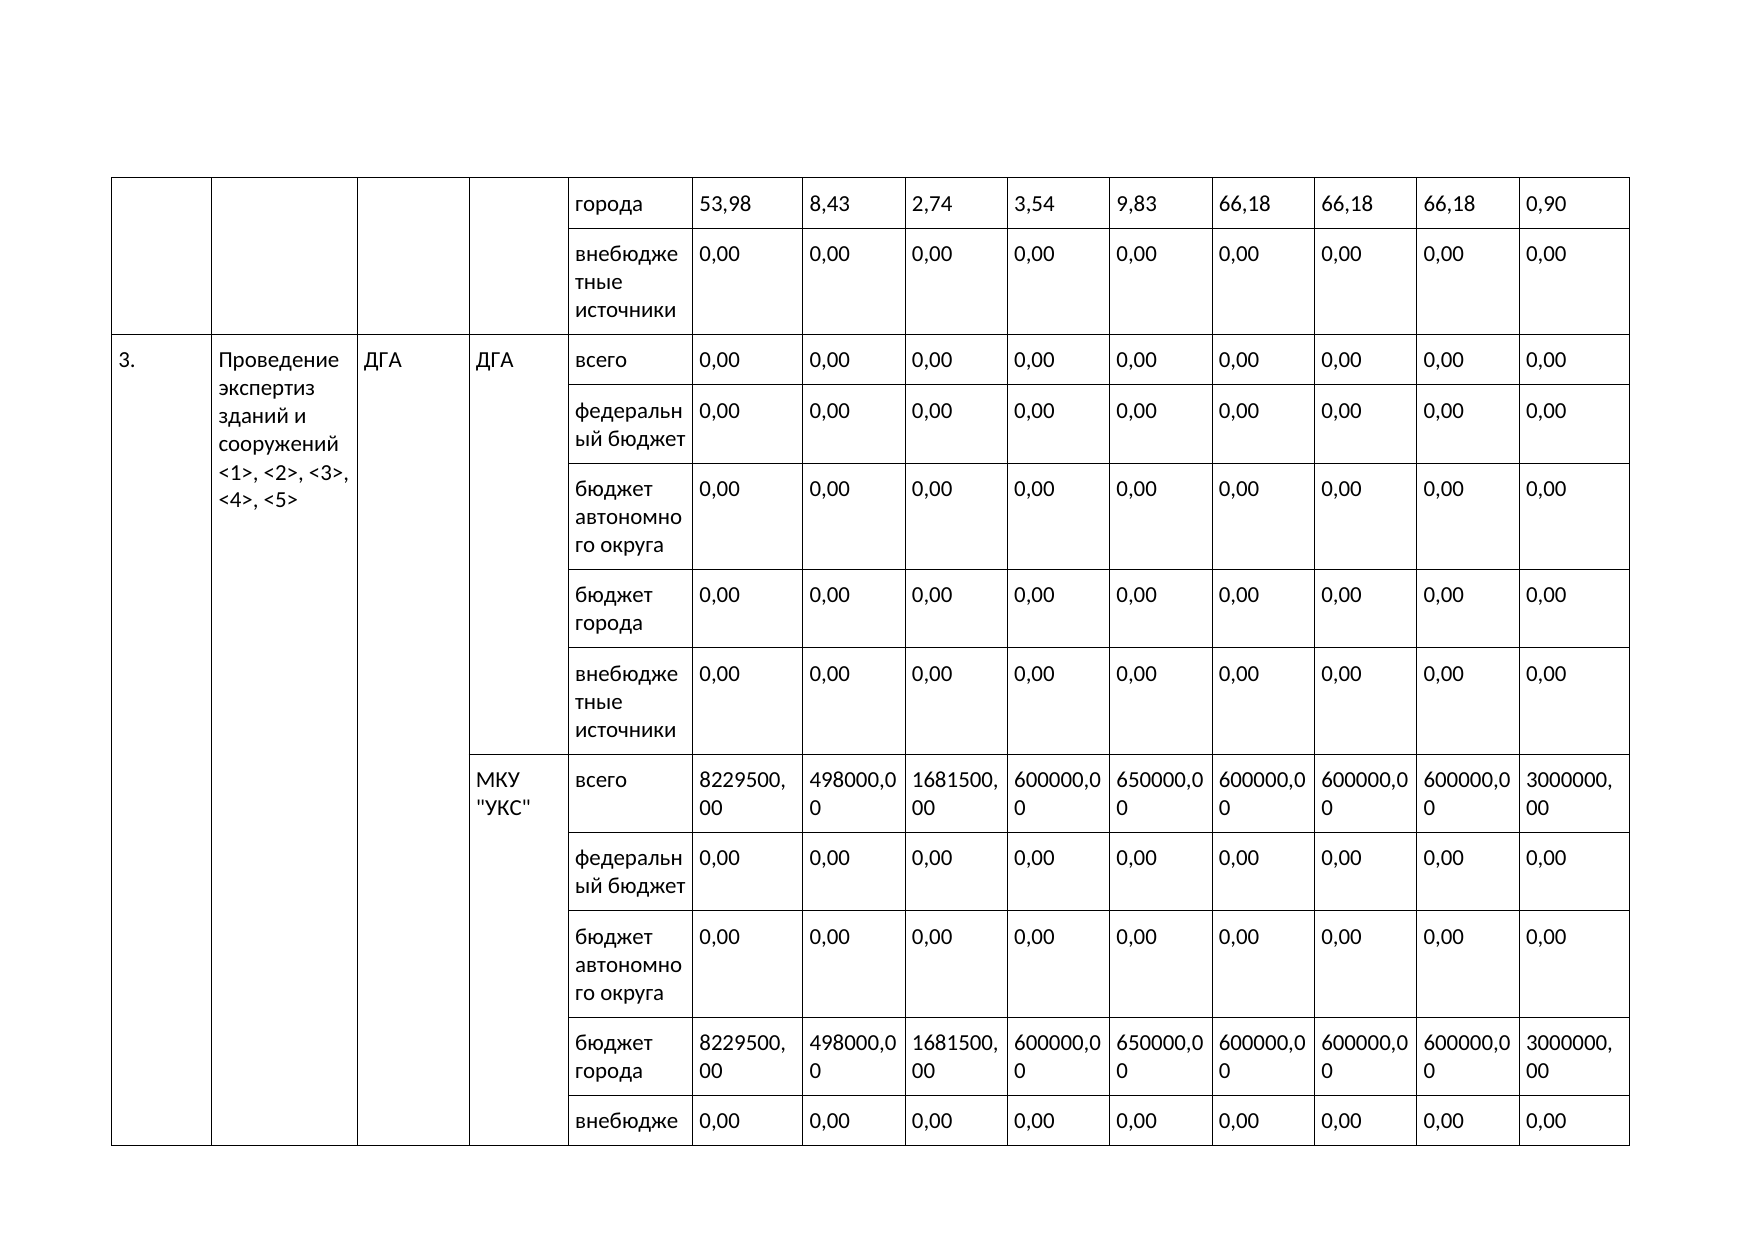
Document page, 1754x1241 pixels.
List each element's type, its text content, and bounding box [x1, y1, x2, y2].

table_cell 0,00 [1213, 229, 1314, 334]
table_cell 3. [112, 335, 211, 1145]
table_cell 8229500,00 [693, 755, 802, 832]
table_cell 0,00 [906, 911, 1007, 1017]
table_cell 100635966,18 [1417, 178, 1519, 227]
table_cell 0,00 [1008, 911, 1109, 1017]
table_cell 0,00 [1008, 570, 1109, 647]
table_cell федеральный бюджет [569, 833, 692, 910]
table_cell 0,00 [1417, 570, 1519, 647]
table_cell 0,00 [1315, 335, 1416, 384]
table_cell 0,00 [1520, 229, 1629, 334]
table_cell 0,00 [1520, 464, 1629, 569]
table_cell 0,00 [1213, 335, 1314, 384]
table_cell 0,00 [1315, 648, 1416, 753]
table_cell 0,00 [693, 335, 802, 384]
table_cell 0,00 [1417, 464, 1519, 569]
table_cell ДГА [470, 335, 568, 753]
table_cell 0,00 [803, 570, 905, 647]
table_cell 0,00 [803, 385, 905, 462]
table_cell 0,00 [693, 833, 802, 910]
table_cell бюджет города [569, 570, 692, 647]
table_cell 0,00 [906, 833, 1007, 910]
table_cell 0,00 [1110, 570, 1212, 647]
table_cell 600000,00 [1008, 755, 1109, 832]
table_cell 0,00 [693, 229, 802, 334]
table_cell 0,00 [1315, 1096, 1416, 1145]
table_cell 0,00 [1315, 385, 1416, 462]
table_cell 0,00 [1110, 229, 1212, 334]
table_cell 0,00 [1110, 1096, 1212, 1145]
table_cell 0,00 [1417, 335, 1519, 384]
table_cell 0,00 [803, 464, 905, 569]
table_cell 0,00 [1315, 911, 1416, 1017]
table_cell бюджет автономного округа [569, 464, 692, 569]
table_cell 0,00 [906, 229, 1007, 334]
table_cell 0,00 [693, 570, 802, 647]
table_cell 0,00 [1008, 648, 1109, 753]
table_cell 0,00 [803, 1096, 905, 1145]
table_cell 3000000,00 [1520, 1018, 1629, 1095]
table_cell 0,00 [906, 335, 1007, 384]
table_cell 600000,00 [1008, 1018, 1109, 1095]
table_cell 650000,00 [1110, 755, 1212, 832]
table_cell 498000,00 [803, 1018, 905, 1095]
table_cell 0,00 [1417, 229, 1519, 334]
table_cell 0,00 [1008, 1096, 1109, 1145]
table_cell 600000,00 [1213, 1018, 1314, 1095]
table_cell 77721522,74 [906, 178, 1007, 227]
table_cell 0,00 [1315, 570, 1416, 647]
table_cell 0,00 [906, 464, 1007, 569]
table_cell 100635966,18 [1315, 178, 1416, 227]
table_cell 0,00 [1315, 464, 1416, 569]
table_cell 0,00 [1417, 911, 1519, 1017]
table_cell 0,00 [1315, 833, 1416, 910]
table_cell 0,00 [1110, 464, 1212, 569]
table_cell 0,00 [1110, 385, 1212, 462]
table_cell бюджет автономного округа [569, 911, 692, 1017]
table_cell 600000,00 [1213, 755, 1314, 832]
table_cell МКУ "УКС" [470, 755, 568, 1145]
table_cell 0,00 [1008, 229, 1109, 334]
table_cell 8229500,00 [693, 1018, 802, 1095]
table_cell 3000000,00 [1520, 755, 1629, 832]
table_cell 0,00 [693, 911, 802, 1017]
table_cell 0,00 [1520, 1096, 1629, 1145]
table_cell 650000,00 [1110, 1018, 1212, 1095]
table_cell 0,00 [693, 464, 802, 569]
table_cell 498000,00 [803, 755, 905, 832]
table_cell 0,00 [1110, 833, 1212, 910]
table_cell внебюджетные источники [569, 229, 692, 334]
table_cell 0,00 [1008, 335, 1109, 384]
table_cell 600000,00 [1315, 755, 1416, 832]
table_cell 0,00 [1417, 833, 1519, 910]
table_cell Проведение экспертиз зданий и сооружений <1>, <2>, <3>, <4>, <5> [212, 335, 357, 1145]
table_cell 0,00 [803, 833, 905, 910]
table_cell федеральный бюджет [569, 385, 692, 462]
table_cell 0,00 [1008, 385, 1109, 462]
table_cell 0,00 [693, 385, 802, 462]
table_cell 0,00 [1110, 648, 1212, 753]
table_cell всего [569, 335, 692, 384]
table_cell бюджет города [569, 178, 692, 227]
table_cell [569, 1096, 692, 1145]
table_cell 503179830,90 [1520, 178, 1629, 227]
table_cell 0,00 [1315, 229, 1416, 334]
table_cell 600000,00 [1417, 755, 1519, 832]
table_cell 0,00 [906, 385, 1007, 462]
table_cell 0,00 [1213, 464, 1314, 569]
table_cell 0,00 [803, 648, 905, 753]
table_cell 1129017353,98 [693, 178, 802, 227]
table_cell внебюджетные источники [569, 648, 692, 753]
table_cell 600000,00 [1315, 1018, 1416, 1095]
table_cell 1681500,00 [906, 1018, 1007, 1095]
table_cell 0,00 [1520, 570, 1629, 647]
table_cell 0,00 [1110, 911, 1212, 1017]
table_cell 100635966,18 [1213, 178, 1314, 227]
table_cell 0,00 [1213, 385, 1314, 462]
table_cell 0,00 [906, 570, 1007, 647]
table_cell 0,00 [1213, 1096, 1314, 1145]
table_cell 0,00 [1520, 335, 1629, 384]
table_cell 0,00 [1008, 833, 1109, 910]
table_cell 0,00 [1213, 833, 1314, 910]
table_cell 0,00 [1520, 911, 1629, 1017]
table_cell 0,00 [803, 335, 905, 384]
table_cell 0,00 [1417, 385, 1519, 462]
table_cell 0,00 [1110, 335, 1212, 384]
table_cell 0,00 [906, 648, 1007, 753]
table_cell 0,00 [1213, 570, 1314, 647]
table_cell 0,00 [693, 648, 802, 753]
table_cell 91281259,83 [1110, 178, 1212, 227]
table_cell 0,00 [1213, 648, 1314, 753]
table_cell 0,00 [803, 911, 905, 1017]
table_cell бюджет города [569, 1018, 692, 1095]
table_cell 0,00 [693, 1096, 802, 1145]
table_cell 0,00 [906, 1096, 1007, 1145]
table_cell 0,00 [1520, 648, 1629, 753]
table_cell 0,00 [1520, 385, 1629, 462]
table_cell 0,00 [1520, 833, 1629, 910]
table_cell 0,00 [1008, 464, 1109, 569]
table_cell 1681500,00 [906, 755, 1007, 832]
table_cell 0,00 [1213, 911, 1314, 1017]
table_cell 66023588,43 [803, 178, 905, 227]
table_cell 88903253,54 [1008, 178, 1109, 227]
table_cell всего [569, 755, 692, 832]
table_cell 0,00 [1417, 1096, 1519, 1145]
table_cell ДГА [358, 335, 469, 1145]
table_cell 0,00 [1417, 648, 1519, 753]
table_cell 600000,00 [1417, 1018, 1519, 1095]
table_cell 0,00 [803, 229, 905, 334]
